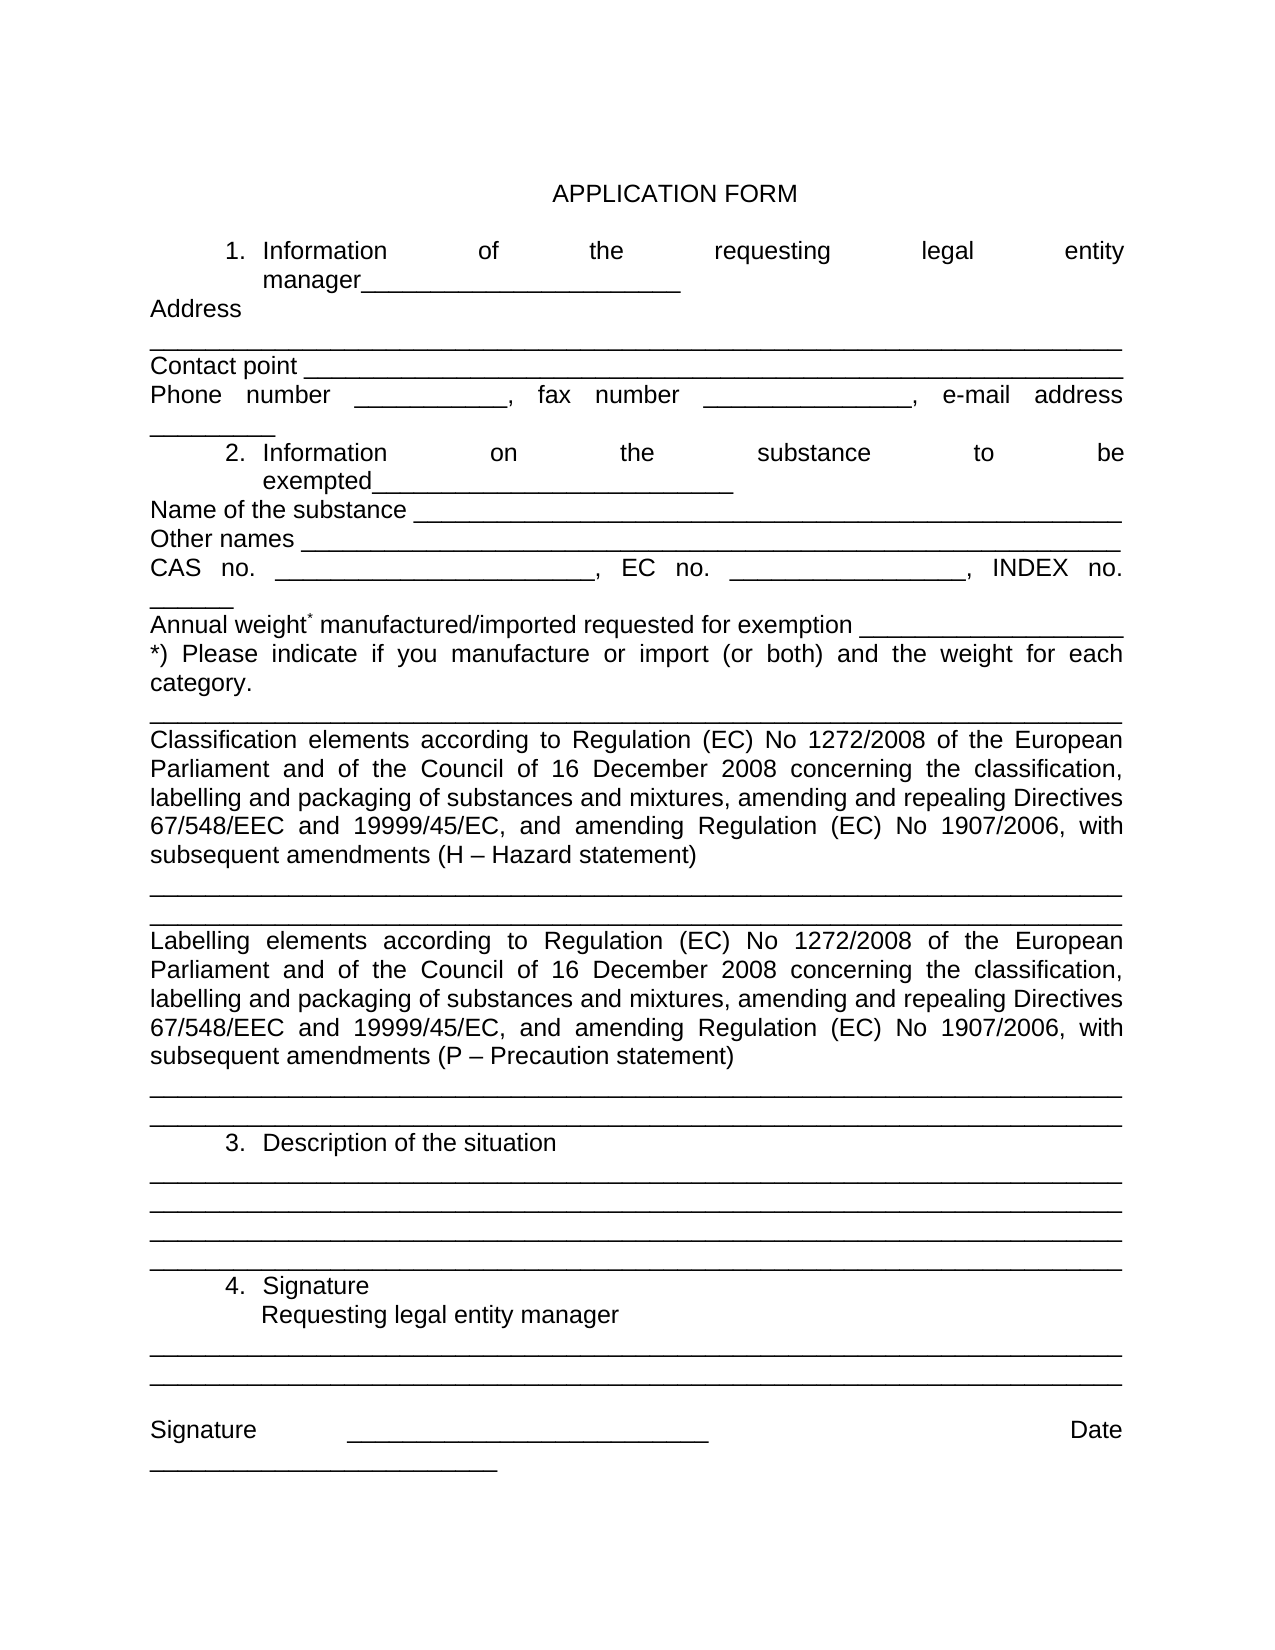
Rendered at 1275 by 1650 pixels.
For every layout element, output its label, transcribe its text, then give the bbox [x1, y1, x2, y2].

text Name of the substance ___________________________________________________ [150, 495, 1125, 524]
text ____________________________________________________________________________________________________________________________________________ [150, 1156, 1125, 1214]
text ____________________________________________________________________________________________________________________________________________ [150, 869, 1125, 926]
text Classification elements according to Regulation (EC) No 1272/2008 of the European Parliament and of the Council of 16 December 2008 concerning the classification, labelling and packaging of substances and mixtures, amending and repealing Directives 67/548/EEC and 19999/45/EC, and amending Regulation (EC) No 1907/2006, with subsequent amendments (H – Hazard statement) [150, 725, 1125, 869]
text CAS no. _______________________, EC no. _________________, INDEX no. ______ [150, 552, 1125, 610]
text Annual weight* manufactured/imported requested for exemption ___________________ [150, 610, 1125, 639]
text ______________________________________________________________________ [150, 696, 1125, 725]
text Signature __________________________ Date _________________________ [150, 1415, 1125, 1472]
text ____________________________________________________________________________________________________________________________________________ [150, 1214, 1125, 1271]
list Description of the situation [225, 1127, 1125, 1156]
text *) Please indicate if you manufacture or import (or both) and the weight for each category. [150, 639, 1125, 696]
text Labelling elements according to Regulation (EC) No 1272/2008 of the European Parliament and of the Council of 16 December 2008 concerning the classification, labelling and packaging of substances and mixtures, amending and repealing Directives 67/548/EEC and 19999/45/EC, and amending Regulation (EC) No 1907/2006, with subsequent amendments (P – Precaution statement) [150, 926, 1125, 1070]
list Information on the substance to be exempted__________________________ [225, 437, 1125, 495]
text Contact point ___________________________________________________________ [150, 351, 1125, 380]
text Requesting legal entity manager [150, 1300, 1125, 1329]
list Signature [225, 1271, 1125, 1300]
text Address ______________________________________________________________________ [150, 294, 1125, 351]
list Information of the requesting legal entity manager_______________________ [225, 236, 1125, 294]
text Other names ___________________________________________________________ [150, 524, 1125, 552]
text ____________________________________________________________________________________________________________________________________________ [150, 1070, 1125, 1127]
text ____________________________________________________________________________________________________________________________________________ [150, 1329, 1125, 1386]
text Phone number ___________, fax number _______________, e-mail address _________ [150, 380, 1125, 437]
text APPLICATION FORM [150, 179, 1125, 207]
